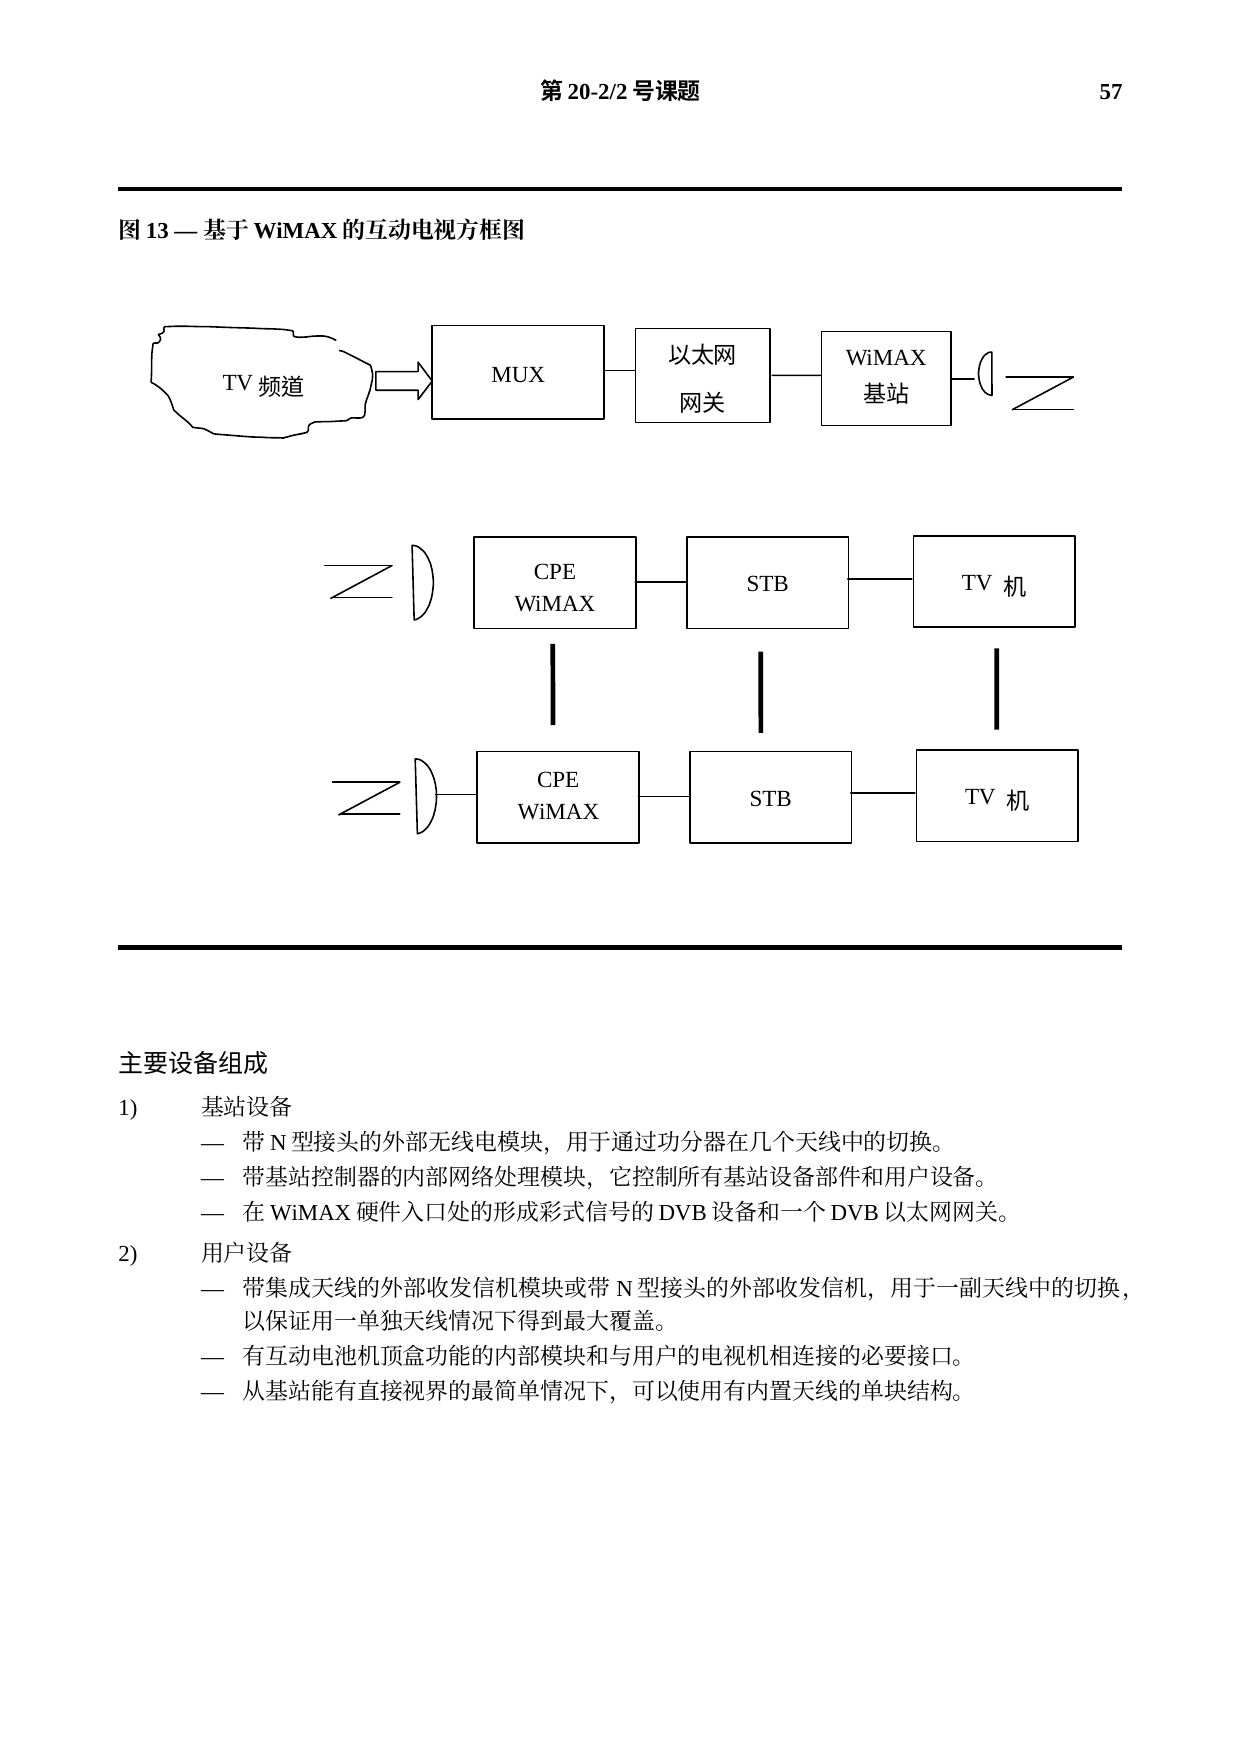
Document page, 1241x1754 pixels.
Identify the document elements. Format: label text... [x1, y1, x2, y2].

text — 有互动电池机顶盒功能的内部模块和与用户的电视机相连接的必要接口。 [201, 1338, 1122, 1371]
title 图13 — 基于WiMAX的互动电视方框图 [118, 191, 1122, 245]
subtitle 主要设备组成 [118, 1044, 1122, 1080]
text — 带N型接头的外部无线电模块，用于通过功分器在几个天线中的切换。 [201, 1123, 1122, 1156]
text 1) 基站设备 [118, 1088, 1122, 1121]
text — 在WiMAX硬件入口处的形成彩式信号的DVB设备和一个DVB以太网网关。 [201, 1193, 1122, 1226]
text — 带基站控制器的内部网络处理模块，它控制所有基站设备部件和用户设备。 [201, 1158, 1122, 1191]
text — 带集成天线的外部收发信机模块或带N型接头的外部收发信机，用于一副天线中的切换，以保证用一单独天线情况下得到最大覆盖。 [201, 1270, 1122, 1336]
text 2) 用户设备 [118, 1235, 1122, 1268]
text — 从基站能有直接视界的最简单情况下，可以使用有内置天线的单块结构。 [201, 1373, 1122, 1406]
